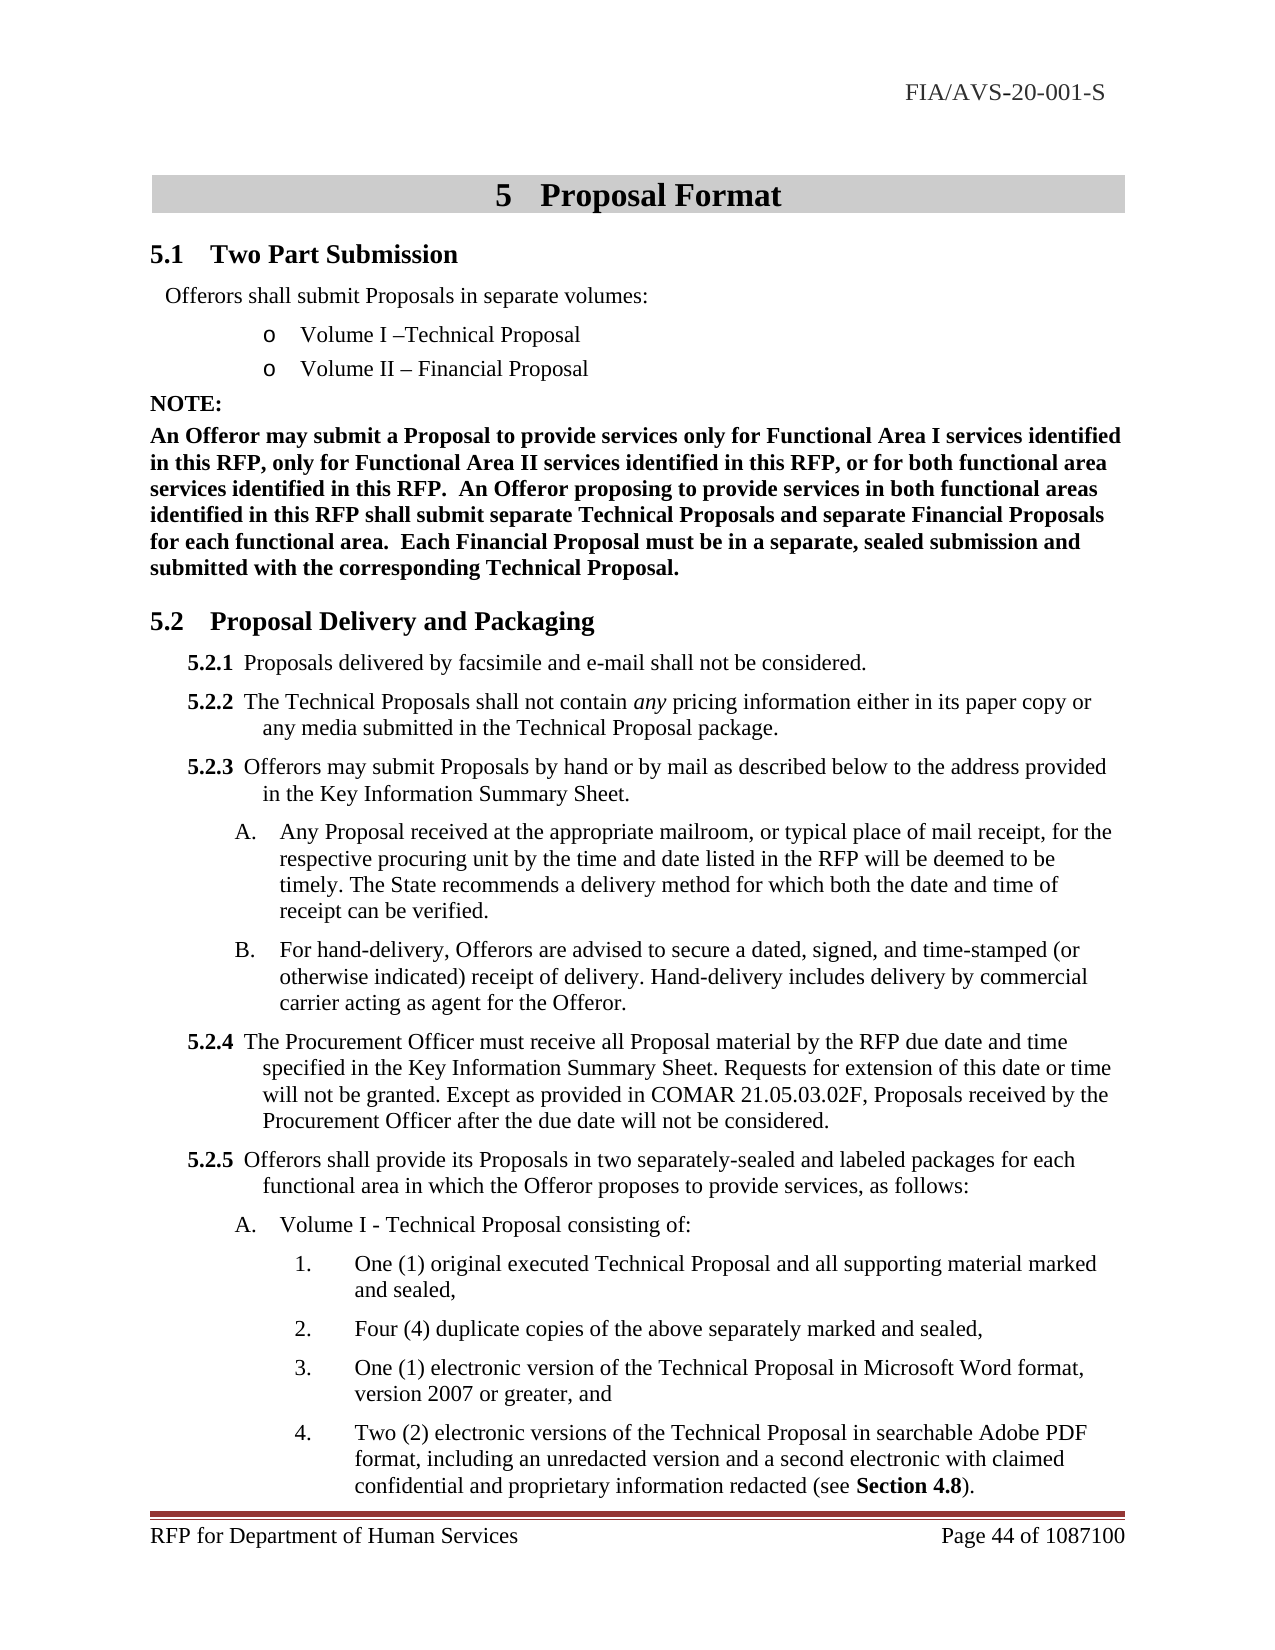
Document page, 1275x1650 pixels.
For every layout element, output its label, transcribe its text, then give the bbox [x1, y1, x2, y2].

text The Technical Proposals shall not contain any pricing information either in its paper copy or any media submitted in the Technical Proposal package. [187, 688, 1125, 741]
list Any Proposal received at the appropriate mailroom, or typical place of mail receipt, for the respective procuring unit by the time and date listed in the RFP will be deemed to be timely. The State recommends a delivery method for which both the date and time of receipt can be verified. [234, 818, 1125, 924]
list Volume II – Financial Proposal [262, 355, 1125, 383]
subtitle Proposal Delivery and Packaging [150, 606, 1125, 637]
subtitle Proposal Format [152, 175, 1125, 213]
text The Procurement Officer must receive all Proposal material by the RFP due date and time specified in the Key Information Summary Sheet. Requests for extension of this date or time will not be granted. Except as provided in COMAR 21.05.03.02F, Proposals received by the Procurement Officer after the due date will not be considered. [187, 1028, 1125, 1133]
text Proposals delivered by facsimile and e-mail shall not be considered. [187, 649, 1125, 676]
list For hand-delivery, Offerors are advised to secure a dated, signed, and time-stamped (or otherwise indicated) receipt of delivery. Hand-delivery includes delivery by commercial carrier acting as agent for the Offeror. [234, 936, 1125, 1015]
list Two (2) electronic versions of the Technical Proposal in searchable Adobe PDF format, including an unredacted version and a second electronic with claimed confidential and proprietary information redacted (see Section 4.8). [294, 1419, 1125, 1498]
list NOTE: [150, 390, 1125, 416]
text Offerors may submit Proposals by hand or by mail as described below to the address provided in the Key Information Summary Sheet. [187, 753, 1125, 806]
list One (1) original executed Technical Proposal and all supporting material marked and sealed, [294, 1250, 1125, 1303]
list An Offeror may submit a Proposal to provide services only for Functional Area I services identified in this RFP, only for Functional Area II services identified in this RFP, or for both functional area services identified in this RFP. An Offeror proposing to provide services in both functional areas identified in this RFP shall submit separate Technical Proposals and separate Financial Proposals for each functional area. Each Financial Proposal must be in a separate, sealed submission and submitted with the corresponding Technical Proposal. [150, 422, 1125, 581]
list Volume I –Technical Proposal [262, 321, 1125, 349]
text Offerors shall provide its Proposals in two separately-sealed and labeled packages for each functional area in which the Offeror proposes to provide services, as follows: [187, 1146, 1125, 1198]
list One (1) electronic version of the Technical Proposal in Microsoft Word format, version 2007 or greater, and [294, 1354, 1125, 1407]
subtitle Two Part Submission [150, 238, 1125, 269]
text Offerors shall submit Proposals in separate volumes: [165, 282, 1125, 308]
list Four (4) duplicate copies of the above separately marked and sealed, [294, 1315, 1125, 1341]
list Volume I - Technical Proposal consisting of: [234, 1211, 1125, 1237]
